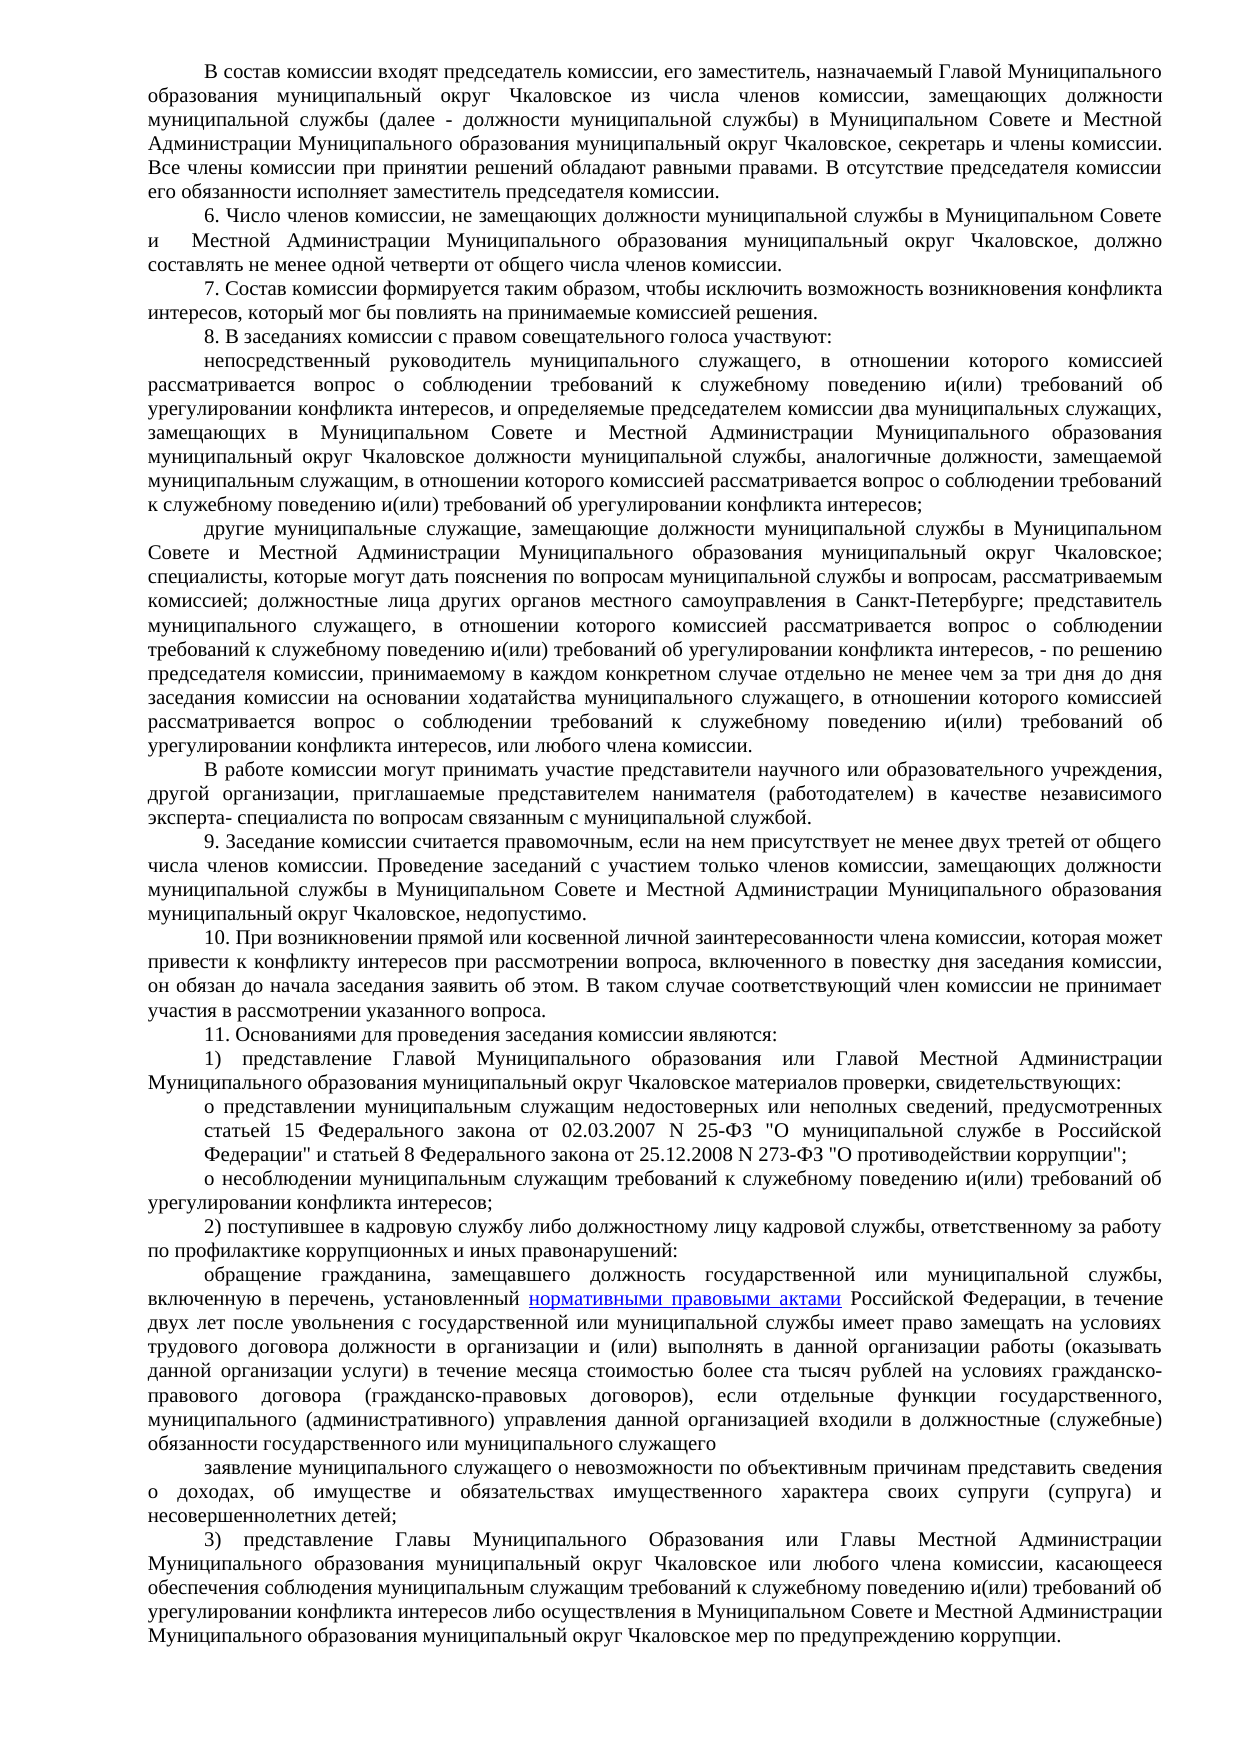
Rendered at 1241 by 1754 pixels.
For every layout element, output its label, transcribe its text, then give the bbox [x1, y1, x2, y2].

text В работе комиссии могут принимать участие представители научного или образовательного учреждения, другой организации, приглашаемые представителем нанимателя (работодателем) в качестве независимого эксперта- специалиста по вопросам связанным с муниципальной службой. [148, 757, 1163, 829]
text непосредственный руководитель муниципального служащего, в отношении которого комиссией рассматривается вопрос о соблюдении требований к служебному поведению и(или) требований об урегулировании конфликта интересов, и определяемые председателем комиссии два муниципальных служащих, замещающих в Муниципальном Совете и Местной Администрации Муниципального образования муниципальный округ Чкаловское должности муниципальной службы, аналогичные должности, замещаемой муниципальным служащим, в отношении которого комиссией рассматривается вопрос о соблюдении требований к служебному поведению и(или) требований об урегулировании конфликта интересов; [148, 348, 1163, 516]
text 9. Заседание комиссии считается правомочным, если на нем присутствует не менее двух третей от общего числа членов комиссии. Проведение заседаний с участием только членов комиссии, замещающих должности муниципальной службы в Муниципальном Совете и Местной Администрации Муниципального образования муниципальный округ Чкаловское, недопустимо. [148, 829, 1163, 925]
text 3) представление Главы Муниципального Образования или Главы Местной Администрации Муниципального образования муниципальный округ Чкаловское или любого члена комиссии, касающееся обеспечения соблюдения муниципальным служащим требований к служебному поведению и(или) требований об урегулировании конфликта интересов либо осуществления в Муниципальном Совете и Местной Администрации Муниципального образования муниципальный округ Чкаловское мер по предупреждению коррупции. [148, 1527, 1163, 1647]
text обращение гражданина, замещавшего должность государственной или муниципальной службы, включенную в перечень, установленный нормативными правовыми актами Российской Федерации, в течение двух лет после увольнения с государственной или муниципальной службы имеет право замещать на условиях трудового договора должности в организации и (или) выполнять в данной организации работы (оказывать данной организации услуги) в течение месяца стоимостью более ста тысяч рублей на условиях гражданско-правового договора (гражданско-правовых договоров), если отдельные функции государственного, муниципального (административного) управления данной организацией входили в должностные (служебные) обязанности государственного или муниципального служащего [148, 1262, 1163, 1455]
text о несоблюдении муниципальным служащим требований к служебному поведению и(или) требований об урегулировании конфликта интересов; [148, 1166, 1163, 1214]
text другие муниципальные служащие, замещающие должности муниципальной службы в Муниципальном Совете и Местной Администрации Муниципального образования муниципальный округ Чкаловское; специалисты, которые могут дать пояснения по вопросам муниципальной службы и вопросам, рассматриваемым комиссией; должностные лица других органов местного самоуправления в Санкт-Петербурге; представитель муниципального служащего, в отношении которого комиссией рассматривается вопрос о соблюдении требований к служебному поведению и(или) требований об урегулировании конфликта интересов, - по решению председателя комиссии, принимаемому в каждом конкретном случае отдельно не менее чем за три дня до дня заседания комиссии на основании ходатайства муниципального служащего, в отношении которого комиссией рассматривается вопрос о соблюдении требований к служебному поведению и(или) требований об урегулировании конфликта интересов, или любого члена комиссии. [148, 516, 1163, 757]
text 1) представление Главой Муниципального образования или Главой Местной Администрации Муниципального образования муниципальный округ Чкаловское материалов проверки, свидетельствующих: [148, 1046, 1163, 1094]
text 7. Состав комиссии формируется таким образом, чтобы исключить возможность возникновения конфликта интересов, который мог бы повлиять на принимаемые комиссией решения. [148, 276, 1163, 324]
text В состав комиссии входят председатель комиссии, его заместитель, назначаемый Главой Муниципального образования муниципальный округ Чкаловское из числа членов комиссии, замещающих должности муниципальной службы (далее - должности муниципальной службы) в Муниципальном Совете и Местной Администрации Муниципального образования муниципальный округ Чкаловское, секретарь и члены комиссии. Все члены комиссии при принятии решений обладают равными правами. В отсутствие председателя комиссии его обязанности исполняет заместитель председателя комиссии. [148, 59, 1163, 203]
text 6. Число членов комиссии, не замещающих должности муниципальной службы в Муниципальном Совете и Местной Администрации Муниципального образования муниципальный округ Чкаловское, должно составлять не менее одной четверти от общего числа членов комиссии. [148, 203, 1163, 276]
text 2) поступившее в кадровую службу либо должностному лицу кадровой службы, ответственному за работу по профилактике коррупционных и иных правонарушений: [148, 1214, 1163, 1262]
text 8. В заседаниях комиссии с правом совещательного голоса участвуют: [148, 324, 1163, 348]
text 10. При возникновении прямой или косвенной личной заинтересованности члена комиссии, которая может привести к конфликту интересов при рассмотрении вопроса, включенного в повестку дня заседания комиссии, он обязан до начала заседания заявить об этом. В таком случае соответствующий член комиссии не принимает участия в рассмотрении указанного вопроса. [148, 925, 1163, 1022]
text заявление муниципального служащего о невозможности по объективным причинам представить сведения о доходах, об имуществе и обязательствах имущественного характера своих супруги (супруга) и несовершеннолетних детей; [148, 1455, 1163, 1527]
text о представлении муниципальным служащим недостоверных или неполных сведений, предусмотренных статьей 15 Федерального закона от 02.03.2007 N 25-ФЗ "О муниципальной службе в Российской Федерации" и статьей 8 Федерального закона от 25.12.2008 N 273-ФЗ "О противодействии коррупции"; [204, 1094, 1163, 1166]
text 11. Основаниями для проведения заседания комиссии являются: [148, 1022, 1163, 1046]
